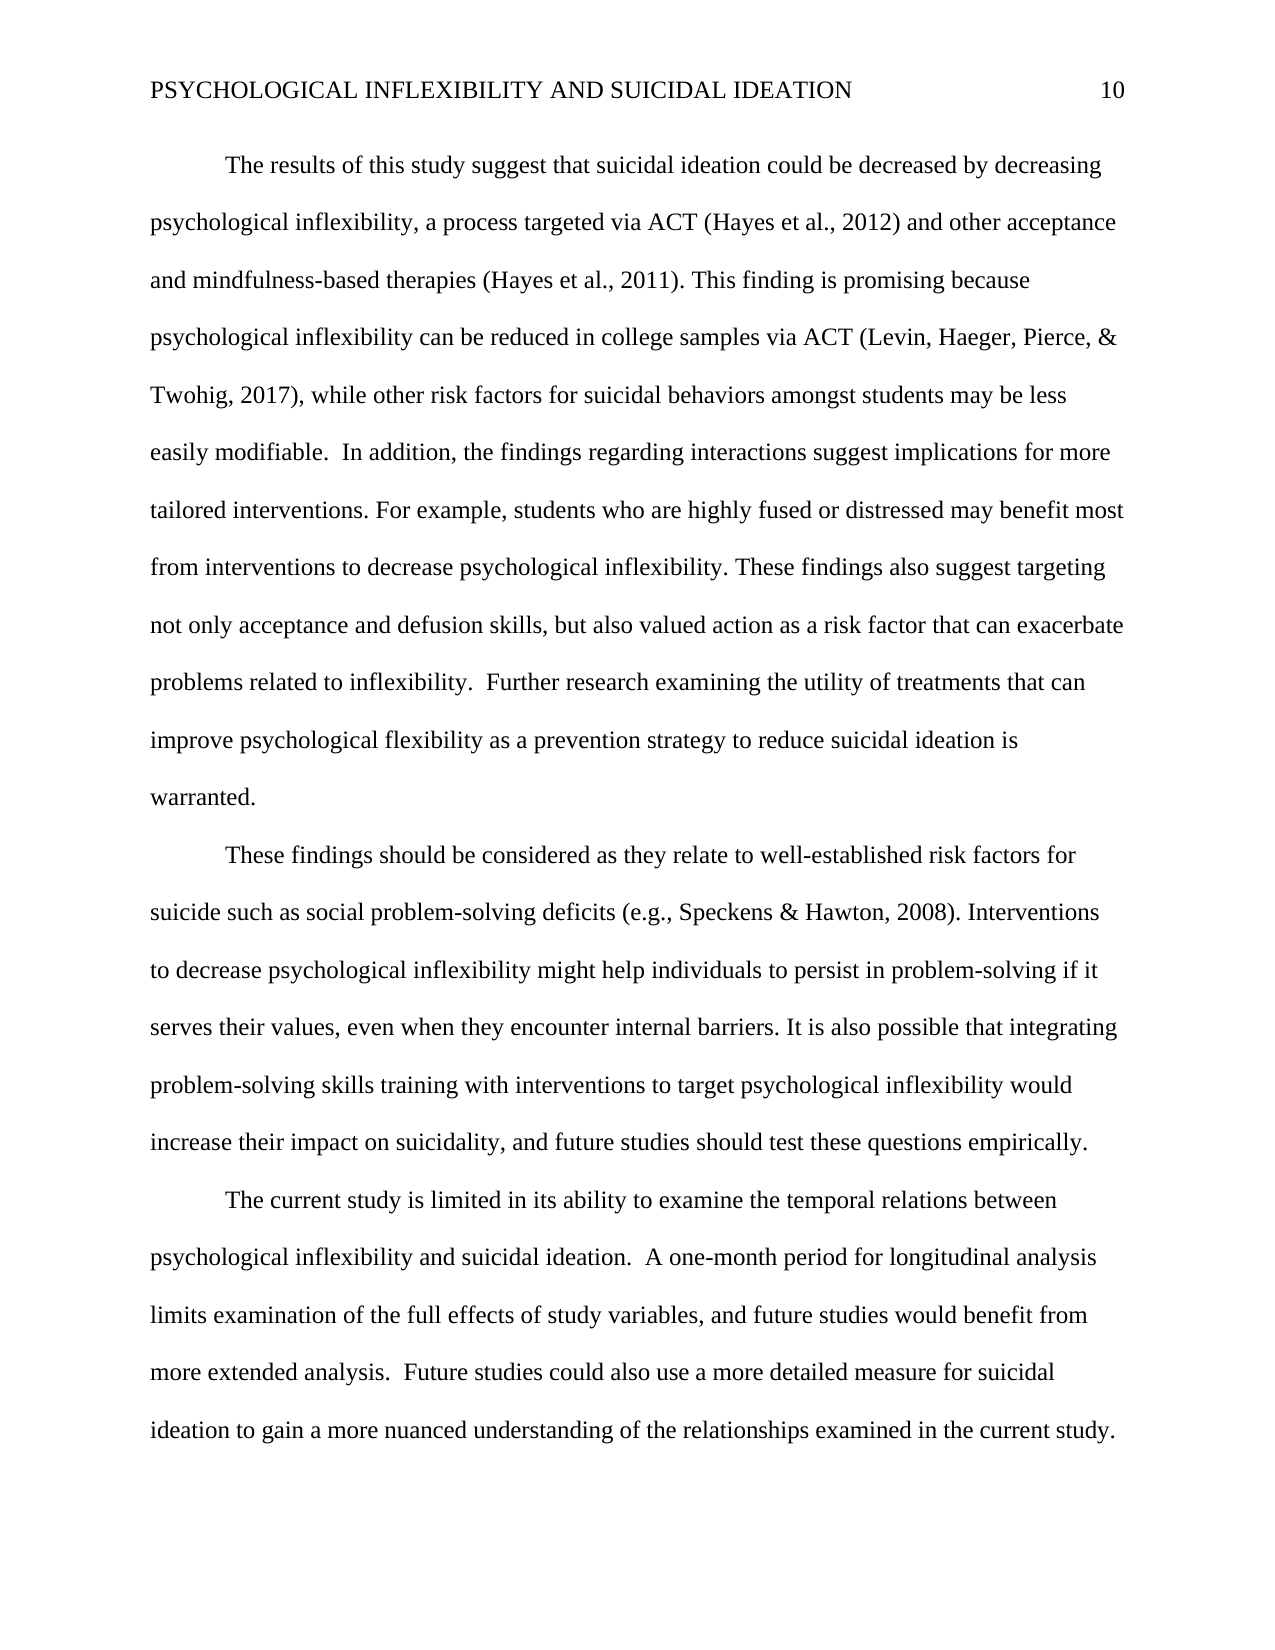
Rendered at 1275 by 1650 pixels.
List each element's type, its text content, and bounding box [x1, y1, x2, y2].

text These findings should be considered as they relate to well-established risk factors for suicide such as social problem-solving deficits (e.g., Speckens & Hawton, 2008). Interventions to decrease psychological inflexibility might help individuals to persist in problem-solving if it serves their values, even when they encounter internal barriers. It is also possible that integrating problem-solving skills training with interventions to target psychological inflexibility would increase their impact on suicidality, and future studies should test these questions empirically. [150, 840, 1125, 1156]
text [150, 1185, 1125, 1444]
text The results of this study suggest that suicidal ideation could be decreased by decreasing psychological inflexibility, a process targeted via ACT (Hayes et al., 2012) and other acceptance and mindfulness-based therapies (Hayes et al., 2011). This finding is promising because psychological inflexibility can be reduced in college samples via ACT (Levin, Haeger, Pierce, & Twohig, 2017), while other risk factors for suicidal behaviors amongst students may be less easily modifiable. In addition, the findings regarding interactions suggest implications for more tailored interventions. For example, students who are highly fused or distressed may benefit most from interventions to decrease psychological inflexibility. These findings also suggest targeting not only acceptance and defusion skills, but also valued action as a risk factor that can exacerbate problems related to inflexibility. Further research examining the utility of treatments that can improve psychological flexibility as a prevention strategy to reduce suicidal ideation is warranted. [150, 150, 1125, 811]
